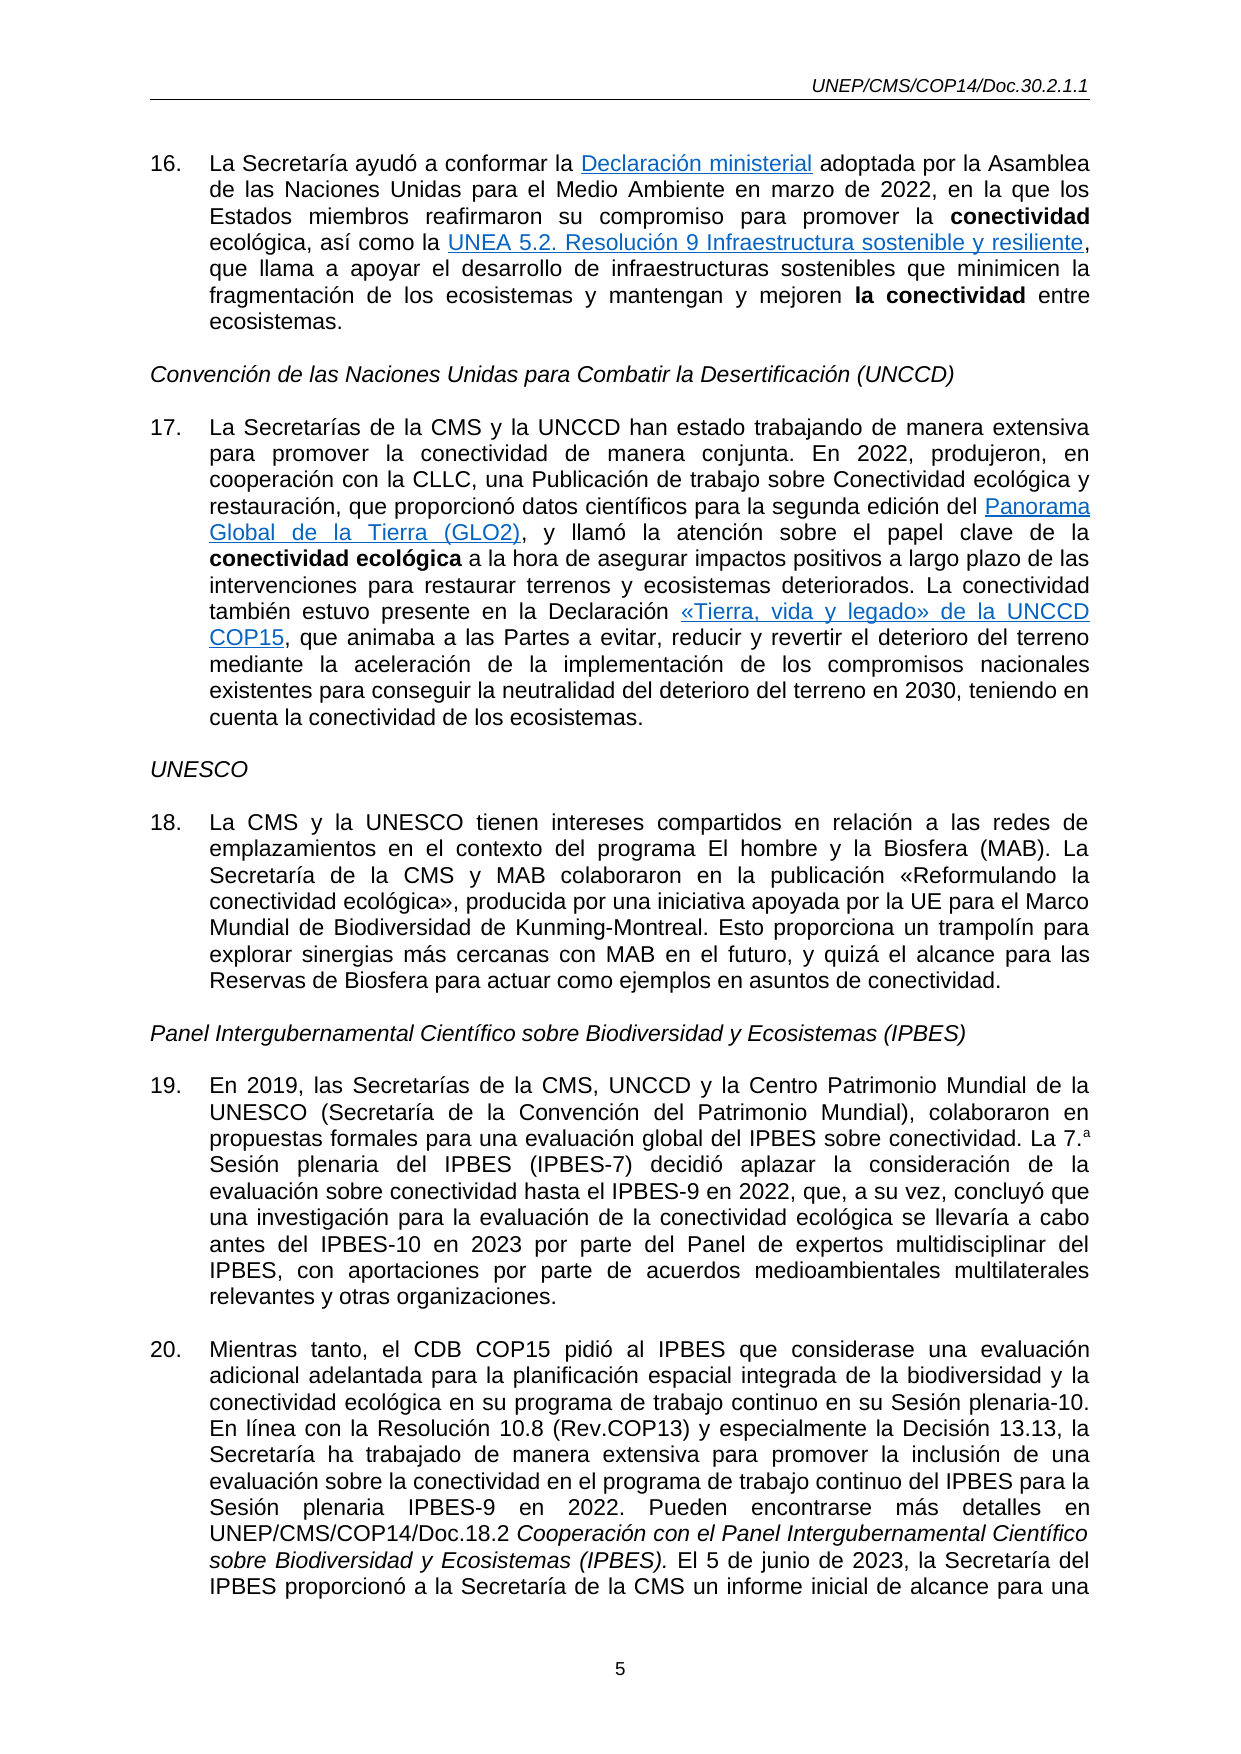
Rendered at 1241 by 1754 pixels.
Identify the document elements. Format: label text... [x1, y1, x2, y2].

text 16. La Secretaría ayudó a conformar la Declaración ministerial adoptada por la Asamblea de las Naciones Unidas para el Medio Ambiente en marzo de 2022, en la que los Estados miembros reafirmaron su compromiso para promover la conectividad ecológica, así como la UNEA 5.2. Resolución 9 Infraestructura sostenible y resiliente, que llama a apoyar el desarrollo de infraestructuras sostenibles que minimicen la fragmentación de los ecosistemas y mantengan y mejoren la conectividad entre ecosistemas. [150, 150, 1090, 334]
text UNESCO [150, 756, 1090, 782]
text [150, 1336, 1090, 1599]
text 18. La CMS y la UNESCO tienen intereses compartidos en relación a las redes de emplazamientos en el contexto del programa El hombre y la Biosfera (MAB). La Secretaría de la CMS y MAB colaboraron en la publicación «Reformulando la conectividad ecológica», producida por una iniciativa apoyada por la UE para el Marco Mundial de Biodiversidad de Kunming-Montreal. Esto proporciona un trampolín para explorar sinergias más cercanas con MAB en el futuro, y quizá el alcance para las Reservas de Biosfera para actuar como ejemplos en asuntos de conectividad. [150, 809, 1090, 993]
text 17. La Secretarías de la CMS y la UNCCD han estado trabajando de manera extensiva para promover la conectividad de manera conjunta. En 2022, produjeron, en cooperación con la CLLC, una Publicación de trabajo sobre Conectividad ecológica y restauración, que proporcionó datos científicos para la segunda edición del Panorama Global de la Tierra (GLO2), y llamó la atención sobre el papel clave de la conectividad ecológica a la hora de asegurar impactos positivos a largo plazo de las intervenciones para restaurar terrenos y ecosistemas deteriorados. La conectividad también estuvo presente en la Declaración «Tierra, vida y legado» de la UNCCD COP15, que animaba a las Partes a evitar, reducir y revertir el deterioro del terreno mediante la aceleración de la implementación de los compromisos nacionales existentes para conseguir la neutralidad del deterioro del terreno en 2030, teniendo en cuenta la conectividad de los ecosistemas. [150, 413, 1090, 730]
text 19. En 2019, las Secretarías de la CMS, UNCCD y la Centro Patrimonio Mundial de la UNESCO (Secretaría de la Convención del Patrimonio Mundial), colaboraron en propuestas formales para una evaluación global del IPBES sobre conectividad. La 7.a Sesión plenaria del IPBES (IPBES-7) decidió aplazar la consideración de la evaluación sobre conectividad hasta el IPBES-9 en 2022, que, a su vez, concluyó que una investigación para la evaluación de la conectividad ecológica se llevaría a cabo antes del IPBES-10 en 2023 por parte del Panel de expertos multidisciplinar del IPBES, con aportaciones por parte de acuerdos medioambientales multilaterales relevantes y otras organizaciones. [150, 1072, 1090, 1309]
text Panel Intergubernamental Científico sobre Biodiversidad y Ecosistemas (IPBES) [150, 1020, 1090, 1046]
text Convención de las Naciones Unidas para Combatir la Desertificación (UNCCD) [150, 361, 1090, 387]
